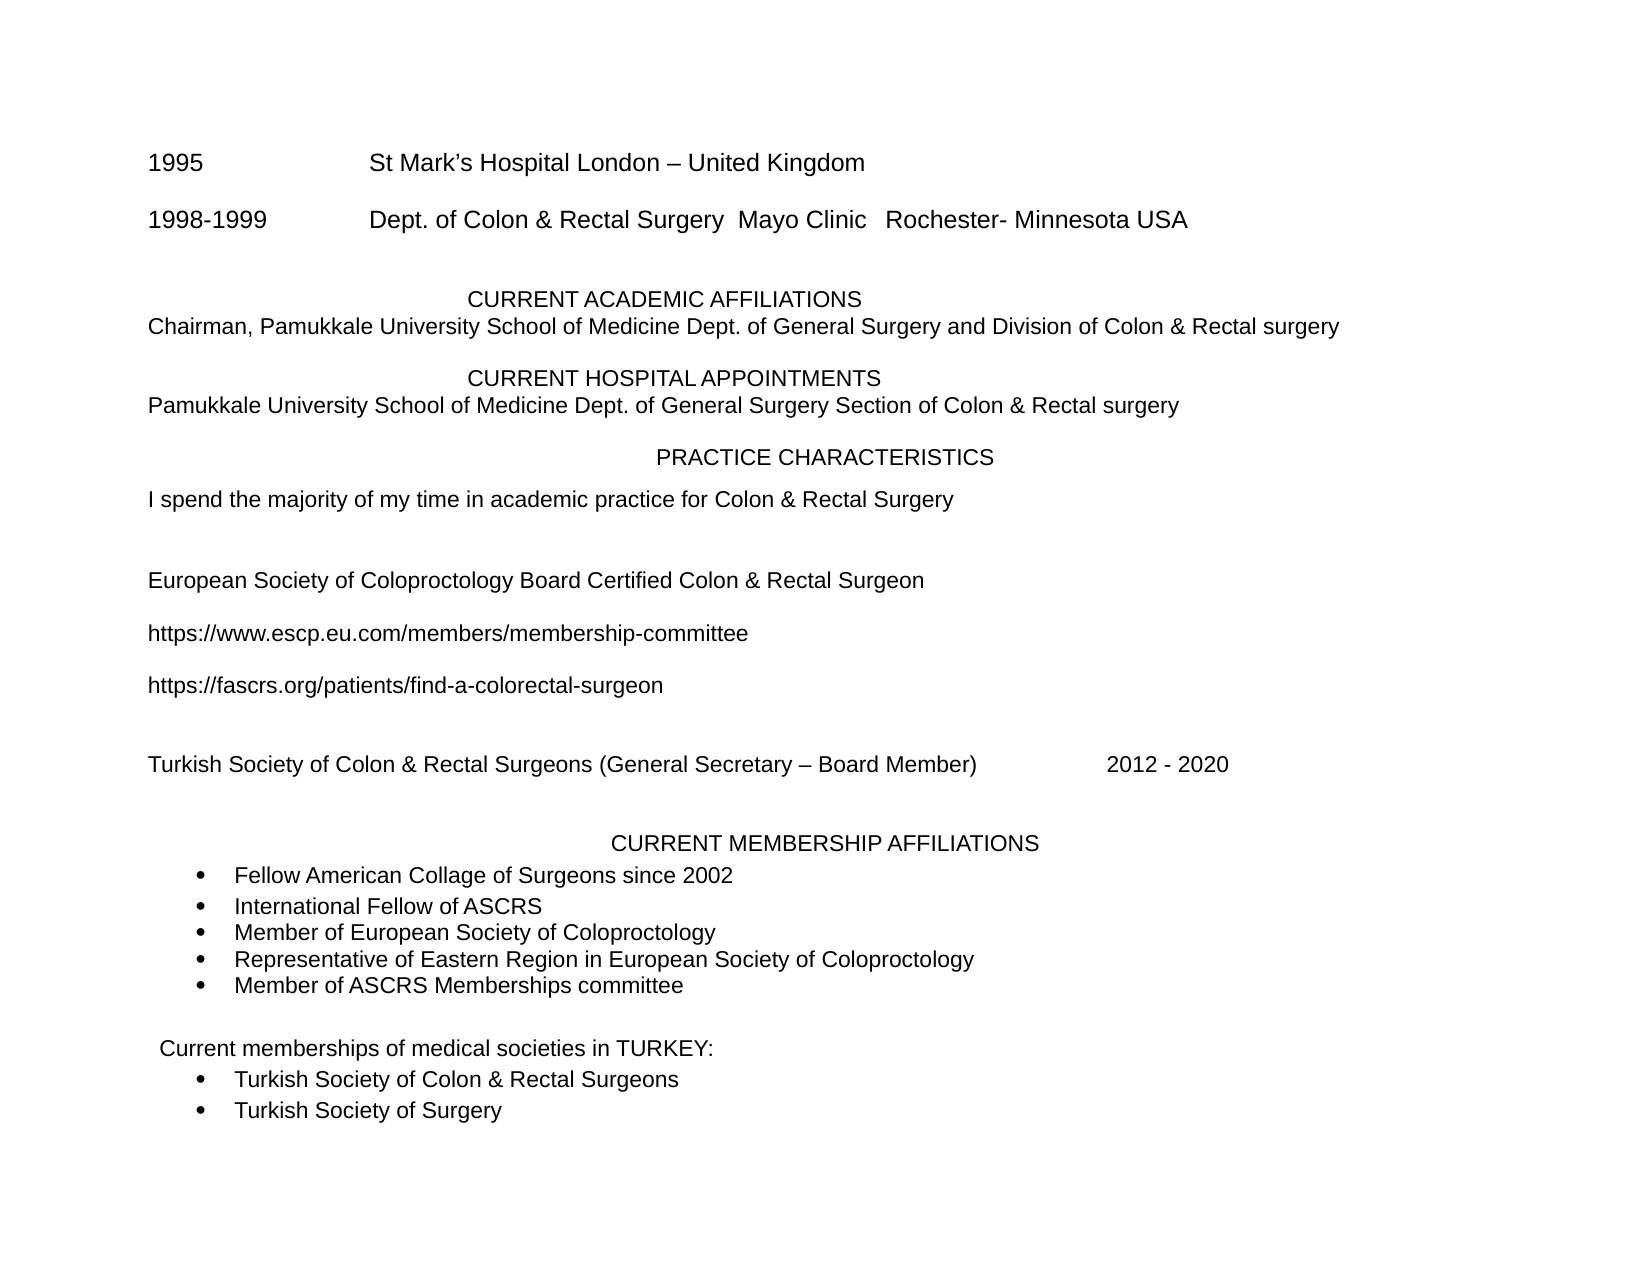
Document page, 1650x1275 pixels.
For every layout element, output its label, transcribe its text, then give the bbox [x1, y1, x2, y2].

text CURRENT HOSPITAL APPOINTMENTS [467, 365, 1502, 392]
list Representative of Eastern Region in European Society of Coloproctology [197, 946, 1502, 972]
text https://fascrs.org/patients/find-a-colorectal-surgeon [148, 672, 1502, 699]
list Member of ASCRS Memberships committee [197, 972, 1502, 998]
text 1998-1999 Dept. of Colon & Rectal Surgery Mayo Clinic Rochester- Minnesota USA [148, 205, 1502, 233]
text 1995 St Mark’s Hospital London – United Kingdom [148, 148, 1502, 176]
text Chairman, Pamukkale University School of Medicine Dept. of General Surgery and Division of Colon & Rectal surgery [148, 313, 1502, 339]
text European Society of Coloproctology Board Certified Colon & Rectal Surgeon [148, 567, 1502, 593]
text PRACTICE CHARACTERISTICS [148, 444, 1502, 471]
text Pamukkale University School of Medicine Dept. of General Surgery Section of Colon & Rectal surgery [148, 392, 1502, 418]
text Current memberships of medical societies in TURKEY: [159, 1029, 1502, 1061]
list Member of European Society of Coloproctology [197, 919, 1502, 946]
text I spend the majority of my time in academic practice for Colon & Rectal Surgery [148, 486, 1502, 512]
list Turkish Society of Colon & Rectal Surgeons [197, 1061, 1502, 1092]
text Turkish Society of Colon & Rectal Surgeons (General Secretary – Board Member) 2012 - 2020 [148, 751, 1502, 778]
text CURRENT ACADEMIC AFFILIATIONS [467, 286, 1502, 313]
text CURRENT MEMBERSHIP AFFILIATIONS [148, 830, 1502, 857]
list International Fellow of ASCRS [197, 888, 1502, 919]
list Turkish Society of Surgery [197, 1092, 1502, 1123]
list Fellow American Collage of Surgeons since 2002 [197, 857, 1502, 888]
text https://www.escp.eu.com/members/membership-committee [148, 619, 1502, 646]
